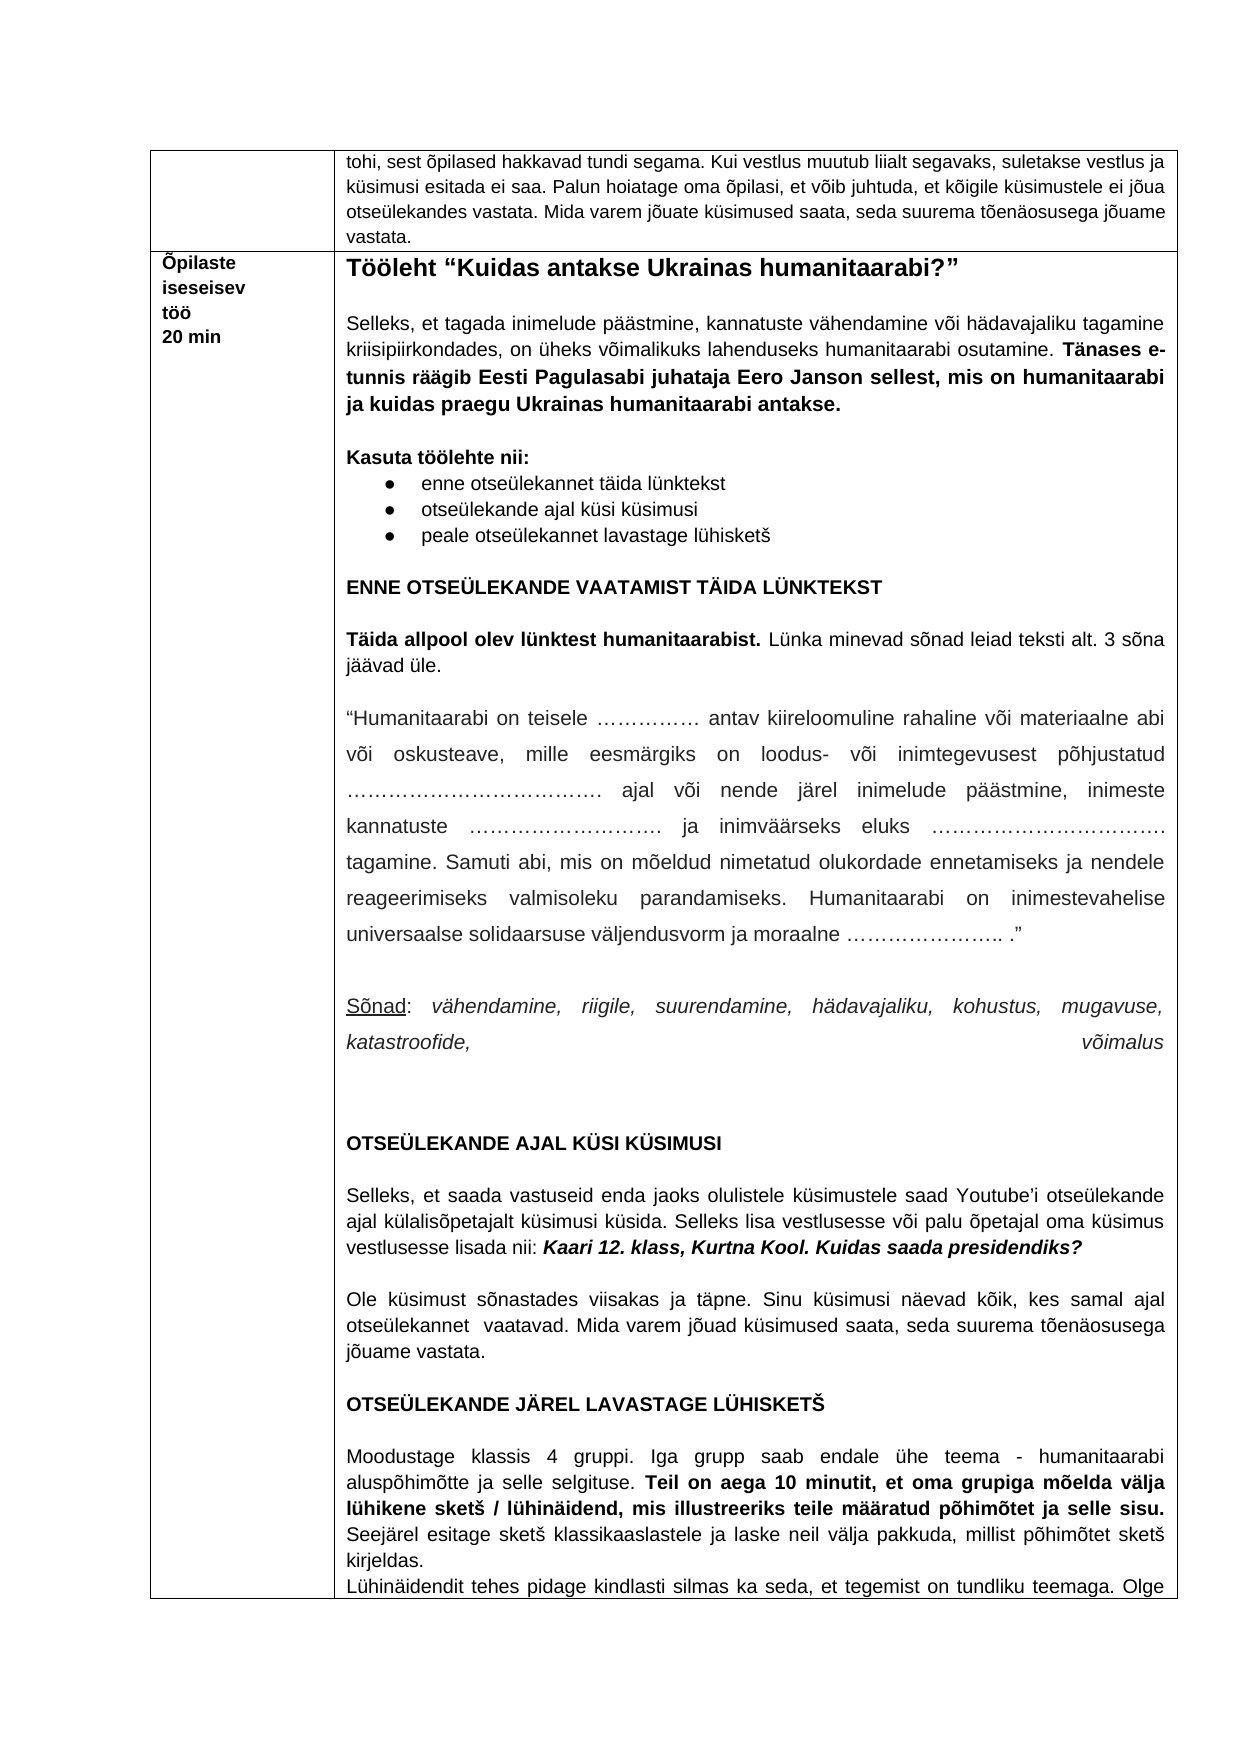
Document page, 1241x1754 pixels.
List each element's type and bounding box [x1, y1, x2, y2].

table_cell [151, 252, 334, 1597]
table_cell [335, 151, 1177, 251]
table_cell [151, 151, 334, 251]
table_cell [335, 252, 1177, 1597]
